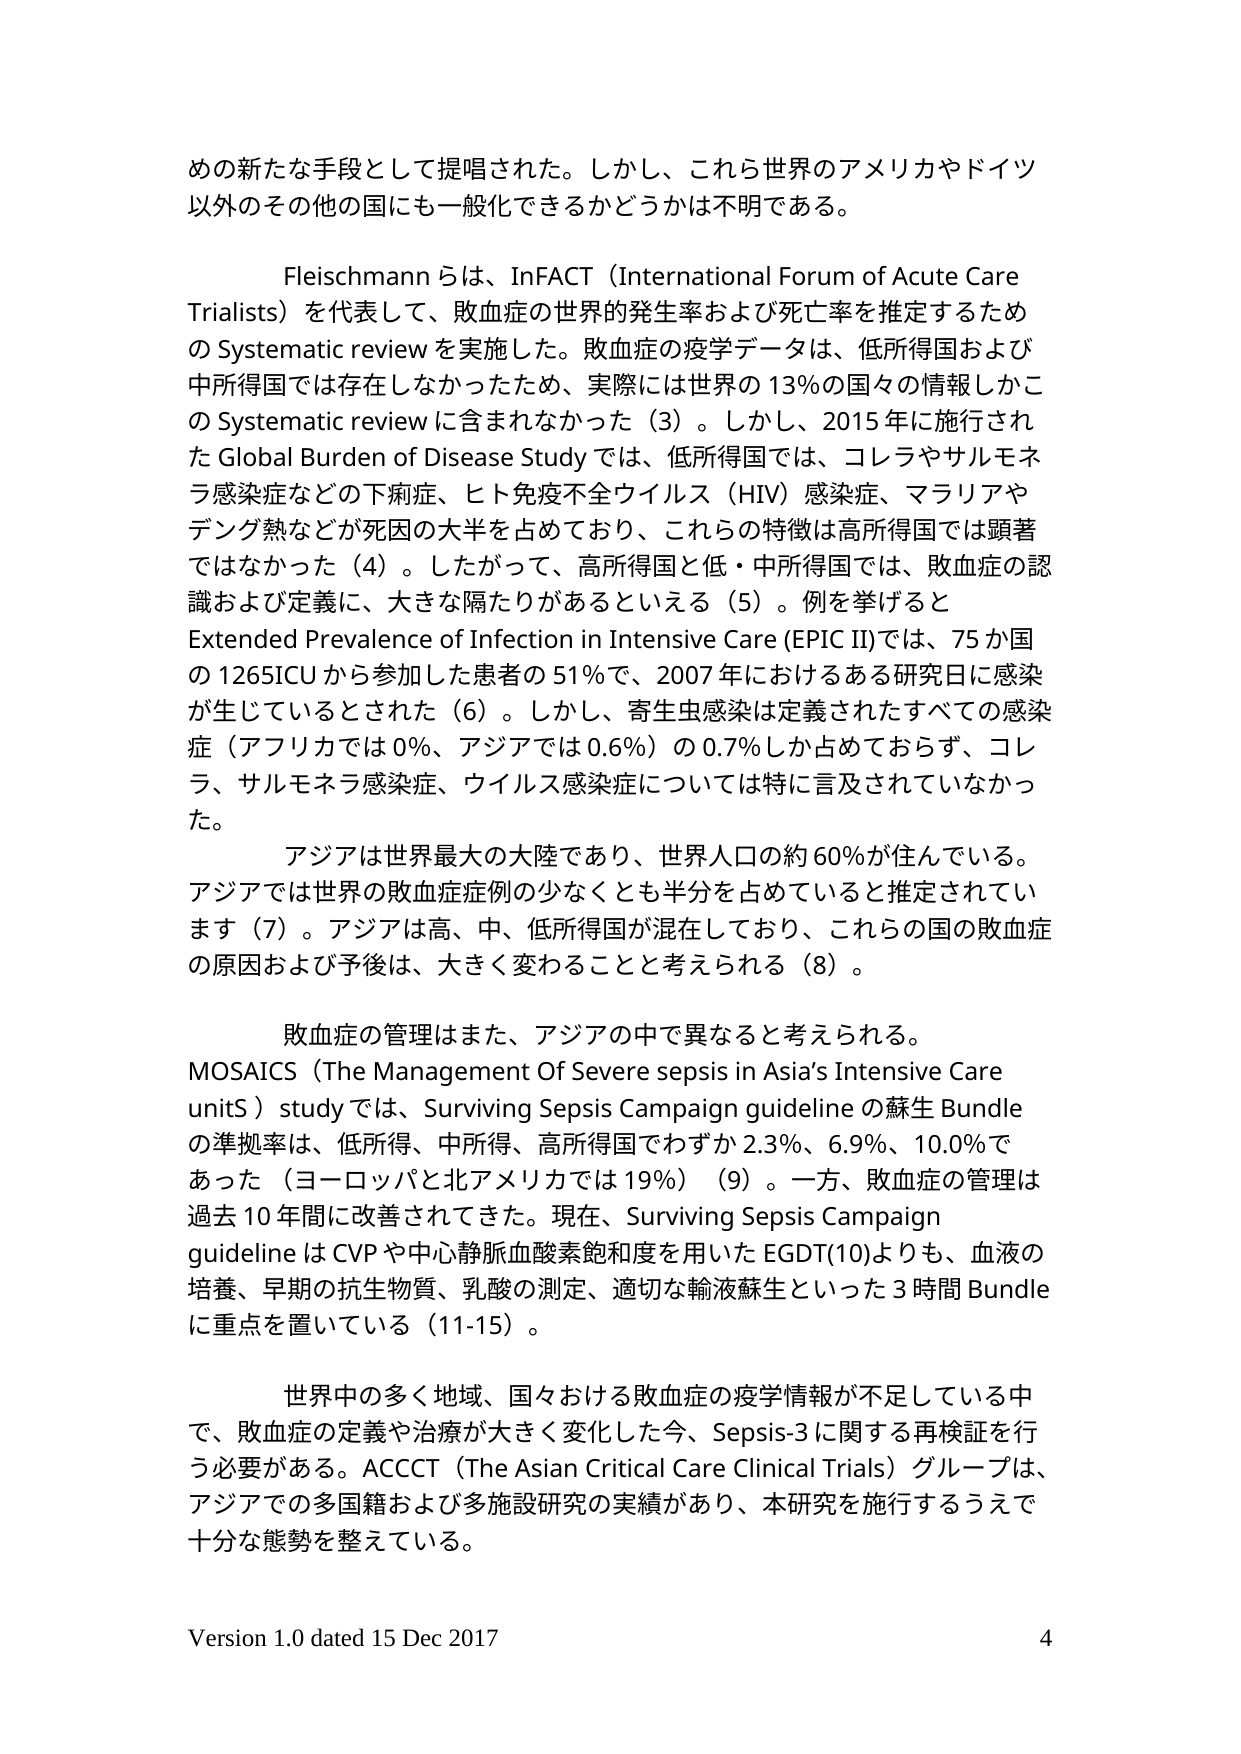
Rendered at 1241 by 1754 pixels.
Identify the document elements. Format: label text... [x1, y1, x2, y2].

text 敗血症の管理はまた、アジアの中で異なると考えられる。MOSAICS（The Management Of Severe sepsis in Asia’s Intensive Care unitS ）studyでは、Surviving Sepsis Campaign guidelineの蘇生Bundleの準拠率は、低所得、中所得、高所得国でわずか2.3％、6.9％、10.0％であった （ヨーロッパと北アメリカでは19％）（9）。一方、敗血症の管理は過去10年間に改善されてきた。現在、Surviving Sepsis Campaign guidelineはCVPや中心静脈血酸素飽和度を用いたEGDT(10)よりも、血液の培養、早期の抗生物質、乳酸の測定、適切な輸液蘇生といった3時間Bundleに重点を置いている（11-15）。 [187, 1016, 1053, 1342]
text 世界中の多く地域、国々おける敗血症の疫学情報が不足している中で、敗血症の定義や治療が大きく変化した今、Sepsis-3に関する再検証を行う必要がある。ACCCT（The Asian Critical Care Clinical Trials）グループは、アジアでの多国籍および多施設研究の実績があり、本研究を施行するうえで十分な態勢を整えている。 [187, 1376, 1053, 1557]
text Fleischmannらは、InFACT（International Forum of Acute Care Trialists）を代表して、敗血症の世界的発生率および死亡率を推定するためのSystematic reviewを実施した。敗血症の疫学データは、低所得国および中所得国では存在しなかったため、実際には世界の13％の国々の情報しかこのSystematic reviewに含まれなかった（3）。しかし、2015年に施行されたGlobal Burden of Disease Studyでは、低所得国では、コレラやサルモネラ感染症などの下痢症、ヒト免疫不全ウイルス（HIV）感染症、マラリアやデング熱などが死因の大半を占めており、これらの特徴は高所得国では顕著ではなかった（4）。したがって、高所得国と低・中所得国では、敗血症の認識および定義に、大きな隔たりがあるといえる（5）。例を挙げるとExtended Prevalence of Infection in Intensive Care (EPIC II)では、75か国の1265ICUから参加した患者の51％で、2007年におけるある研究日に感染が生じているとされた（6）。しかし、寄生虫感染は定義されたすべての感染症（アフリカでは0％、アジアでは0.6％）の0.7％しか占めておらず、コレラ、サルモネラ感染症、ウイルス感染症については特に言及されていなかった。 [187, 257, 1053, 837]
text アジアは世界最大の大陸であり、世界人口の約60％が住んでいる。アジアでは世界の敗血症症例の少なくとも半分を占めていると推定されています（7）。アジアは高、中、低所得国が混在しており、これらの国の敗血症の原因および予後は、大きく変わることと考えられる（8）。 [187, 837, 1053, 982]
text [187, 150, 1053, 222]
